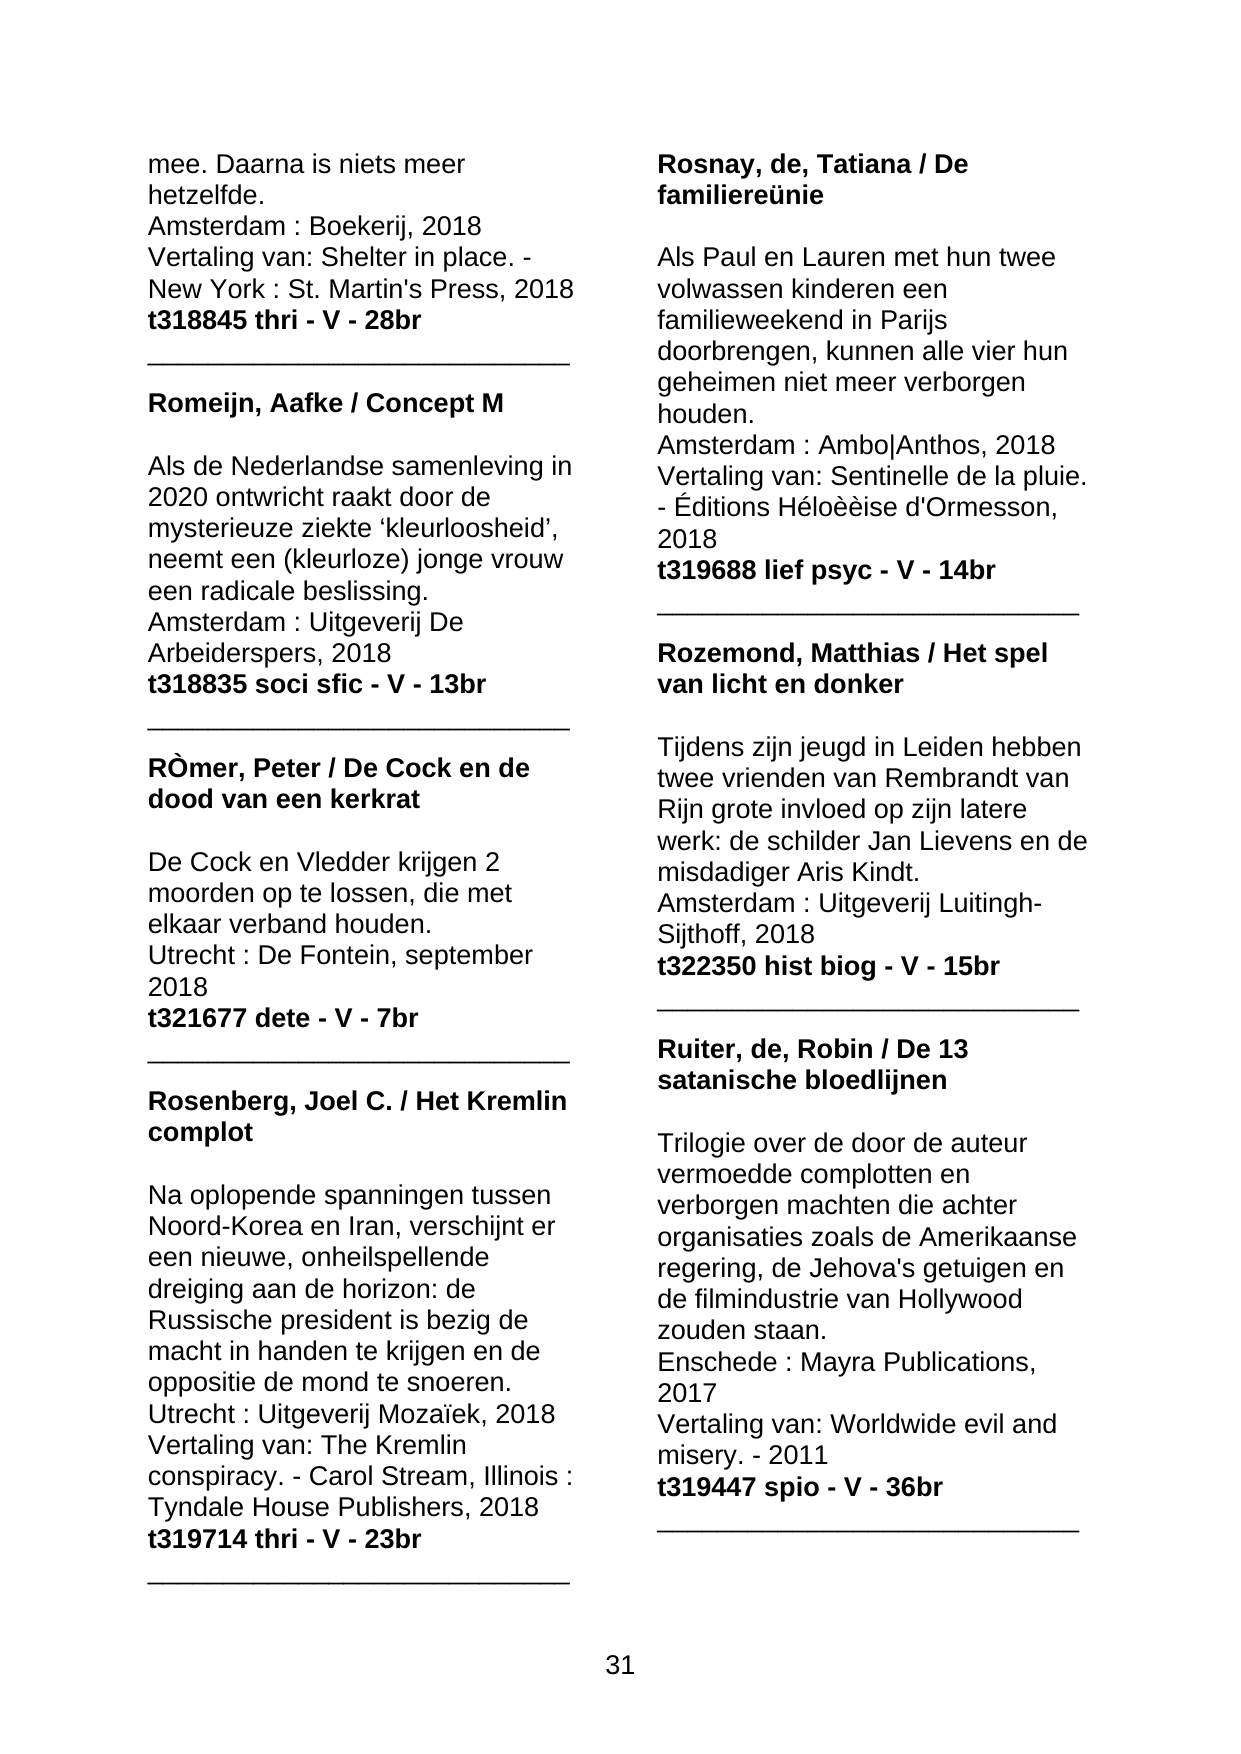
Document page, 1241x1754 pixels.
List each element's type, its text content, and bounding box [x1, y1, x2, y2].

text Trilogie over de door de auteur vermoedde complotten en verborgen machten die achter organisaties zoals de Amerikaanse regering, de Jehova's getuigen en de filmindustrie van Hollywood zouden staan. Enschede : Mayra Publications, 2017 Vertaling van: Worldwide evil and misery. - 2011 t319447 spio - V - 36br ____________________________ [657, 1096, 1093, 1533]
subtitle Rozemond, Matthias / Het spel van licht en donker [657, 637, 1093, 700]
subtitle RÒmer, Peter / De Cock en de dood van een kerkrat [148, 752, 583, 814]
subtitle Rosnay, de, Tatiana / De familiereünie [657, 148, 1093, 210]
subtitle Rosenberg, Joel C. / Het Kremlin complot [148, 1085, 583, 1148]
subtitle Ruiter, de, Robin / De 13 satanische bloedlijnen [657, 1033, 1093, 1096]
text Tijdens zijn jeugd in Leiden hebben twee vrienden van Rembrandt van Rijn grote invloed op zijn latere werk: de schilder Jan Lievens en de misdadiger Aris Kindt. Amsterdam : Uitgeverij Luitingh-Sijthoff, 2018 t322350 hist biog - V - 15br ____________________________ [657, 700, 1093, 1012]
text Als Paul en Lauren met hun twee volwassen kinderen een familieweekend in Parijs doorbrengen, kunnen alle vier hun geheimen niet meer verborgen houden. Amsterdam : Ambo|Anthos, 2018 Vertaling van: Sentinelle de la pluie. - Éditions Héloèèise d'Ormesson, 2018 t319688 lief psyc - V - 14br ____________________________ [657, 210, 1093, 616]
text De Cock en Vledder krijgen 2 moorden op te lossen, die met elkaar verband houden. Utrecht : De Fontein, september 2018 t321677 dete - V - 7br ____________________________ [148, 814, 583, 1064]
text Na oplopende spanningen tussen Noord-Korea en Iran, verschijnt er een nieuwe, onheilspellende dreiging aan de horizon: de Russische president is bezig de macht in handen te krijgen en de oppositie de mond te snoeren. Utrecht : Uitgeverij Mozaïek, 2018 Vertaling van: The Kremlin conspiracy. - Carol Stream, Illinois : Tyndale House Publishers, 2018 t319714 thri - V - 23br ____________________________ [148, 1148, 583, 1585]
text Als de Nederlandse samenleving in 2020 ontwricht raakt door de mysterieuze ziekte ‘kleurloosheid’, neemt een (kleurloze) jonge vrouw een radicale beslissing. Amsterdam : Uitgeverij De Arbeiderspers, 2018 t318835 soci sfic - V - 13br ____________________________ [148, 418, 583, 731]
subtitle Romeijn, Aafke / Concept M [148, 387, 583, 418]
